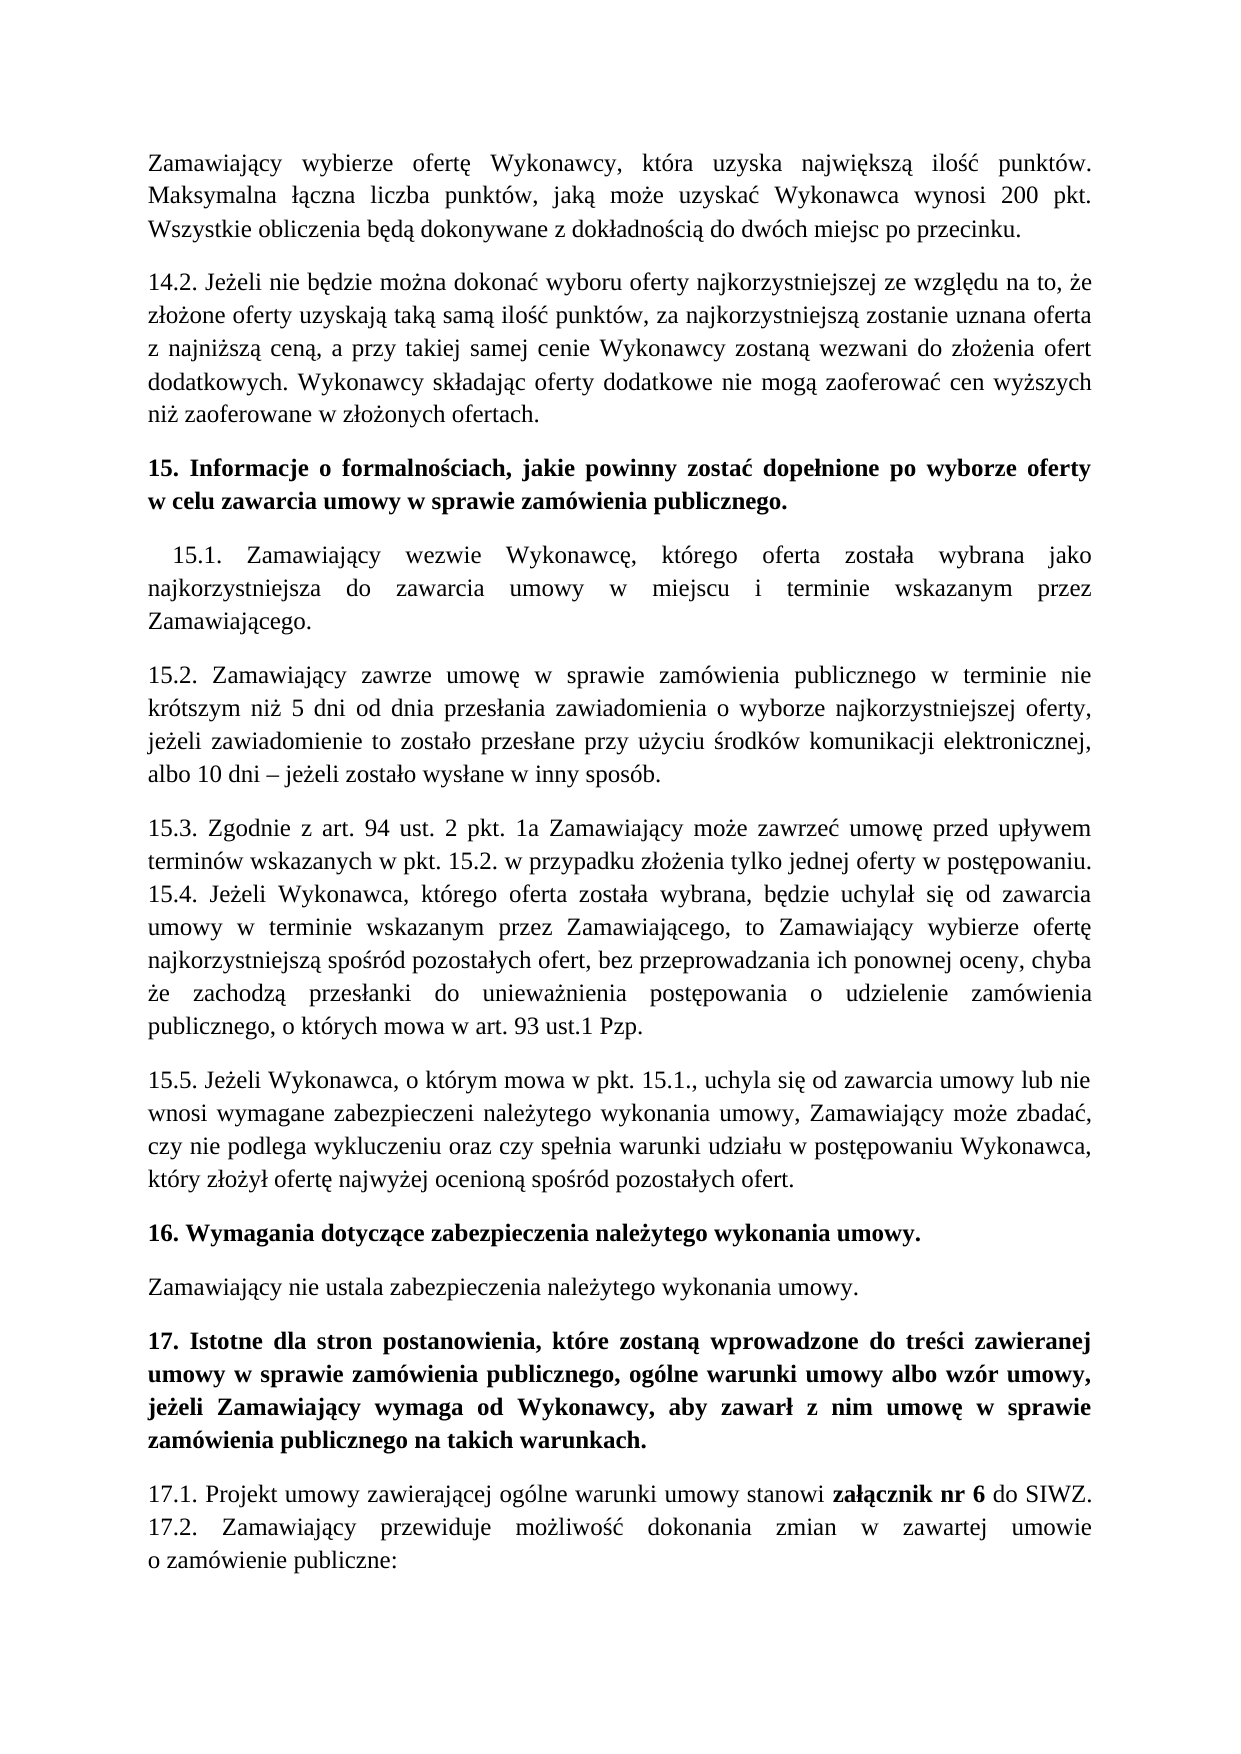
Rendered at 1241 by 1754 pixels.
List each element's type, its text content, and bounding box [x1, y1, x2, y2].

text 15.1. Zamawiający wezwie Wykonawcę, którego oferta została wybrana jako najkorzystniejsza do zawarcia umowy w miejscu i terminie wskazanym przez Zamawiającego. [148, 540, 1093, 635]
text 17. Istotne dla stron postanowienia, które zostaną wprowadzone do treści zawieranej umowy w sprawie zamówienia publicznego, ogólne warunki umowy albo wzór umowy, jeżeli Zamawiający wymaga od Wykonawcy, aby zawarł z nim umowę w sprawie zamówienia publicznego na takich warunkach. [148, 1326, 1093, 1453]
text 15.3. Zgodnie z art. 94 ust. 2 pkt. 1a Zamawiający może zawrzeć umowę przed upływem terminów wskazanych w pkt. 15.2. w przypadku złożenia tylko jednej oferty w postępowaniu. 15.4. Jeżeli Wykonawca, którego oferta została wybrana, będzie uchylał się od zawarcia umowy w terminie wskazanym przez Zamawiającego, to Zamawiający wybierze ofertę najkorzystniejszą spośród pozostałych ofert, bez przeprowadzania ich ponownej oceny, chyba że zachodzą przesłanki do unieważnienia postępowania o udzielenie zamówienia publicznego, o których mowa w art. 93 ust.1 Pzp. [148, 813, 1093, 1040]
text 14.2. Jeżeli nie będzie można dokonać wyboru oferty najkorzystniejszej ze względu na to, że złożone oferty uzyskają taką samą ilość punktów, za najkorzystniejszą zostanie uznana oferta z najniższą ceną, a przy takiej samej cenie Wykonawcy zostaną wezwani do złożenia ofert dodatkowych. Wykonawcy składając oferty dodatkowe nie mogą zaoferować cen wyższych niż zaoferowane w złożonych ofertach. [148, 267, 1093, 428]
text Zamawiający nie ustala zabezpieczenia należytego wykonania umowy. [148, 1272, 1093, 1301]
text 16. Wymagania dotyczące zabezpieczenia należytego wykonania umowy. [148, 1218, 1093, 1247]
text 15.5. Jeżeli Wykonawca, o którym mowa w pkt. 15.1., uchyla się od zawarcia umowy lub nie wnosi wymagane zabezpieczeni należytego wykonania umowy, Zamawiający może zbadać, czy nie podlega wykluczeniu oraz czy spełnia warunki udziału w postępowaniu Wykonawca, który złożył ofertę najwyżej ocenioną spośród pozostałych ofert. [148, 1065, 1093, 1193]
text 17.1. Projekt umowy zawierającej ogólne warunki umowy stanowi załącznik nr 6 do SIWZ. 17.2. Zamawiający przewiduje możliwość dokonania zmian w zawartej umowie o zamówienie publiczne: [148, 1479, 1093, 1573]
text Zamawiający wybierze ofertę Wykonawcy, która uzyska największą ilość punktów. Maksymalna łączna liczba punktów, jaką może uzyskać Wykonawca wynosi 200 pkt. Wszystkie obliczenia będą dokonywane z dokładnością do dwóch miejsc po przecinku. [148, 148, 1093, 242]
text 15. Informacje o formalnościach, jakie powinny zostać dopełnione po wyborze oferty w celu zawarcia umowy w sprawie zamówienia publicznego. [148, 453, 1093, 515]
text 15.2. Zamawiający zawrze umowę w sprawie zamówienia publicznego w terminie nie krótszym niż 5 dni od dnia przesłania zawiadomienia o wyborze najkorzystniejszej oferty, jeżeli zawiadomienie to zostało przesłane przy użyciu środków komunikacji elektronicznej, albo 10 dni – jeżeli zostało wysłane w inny sposób. [148, 660, 1093, 788]
